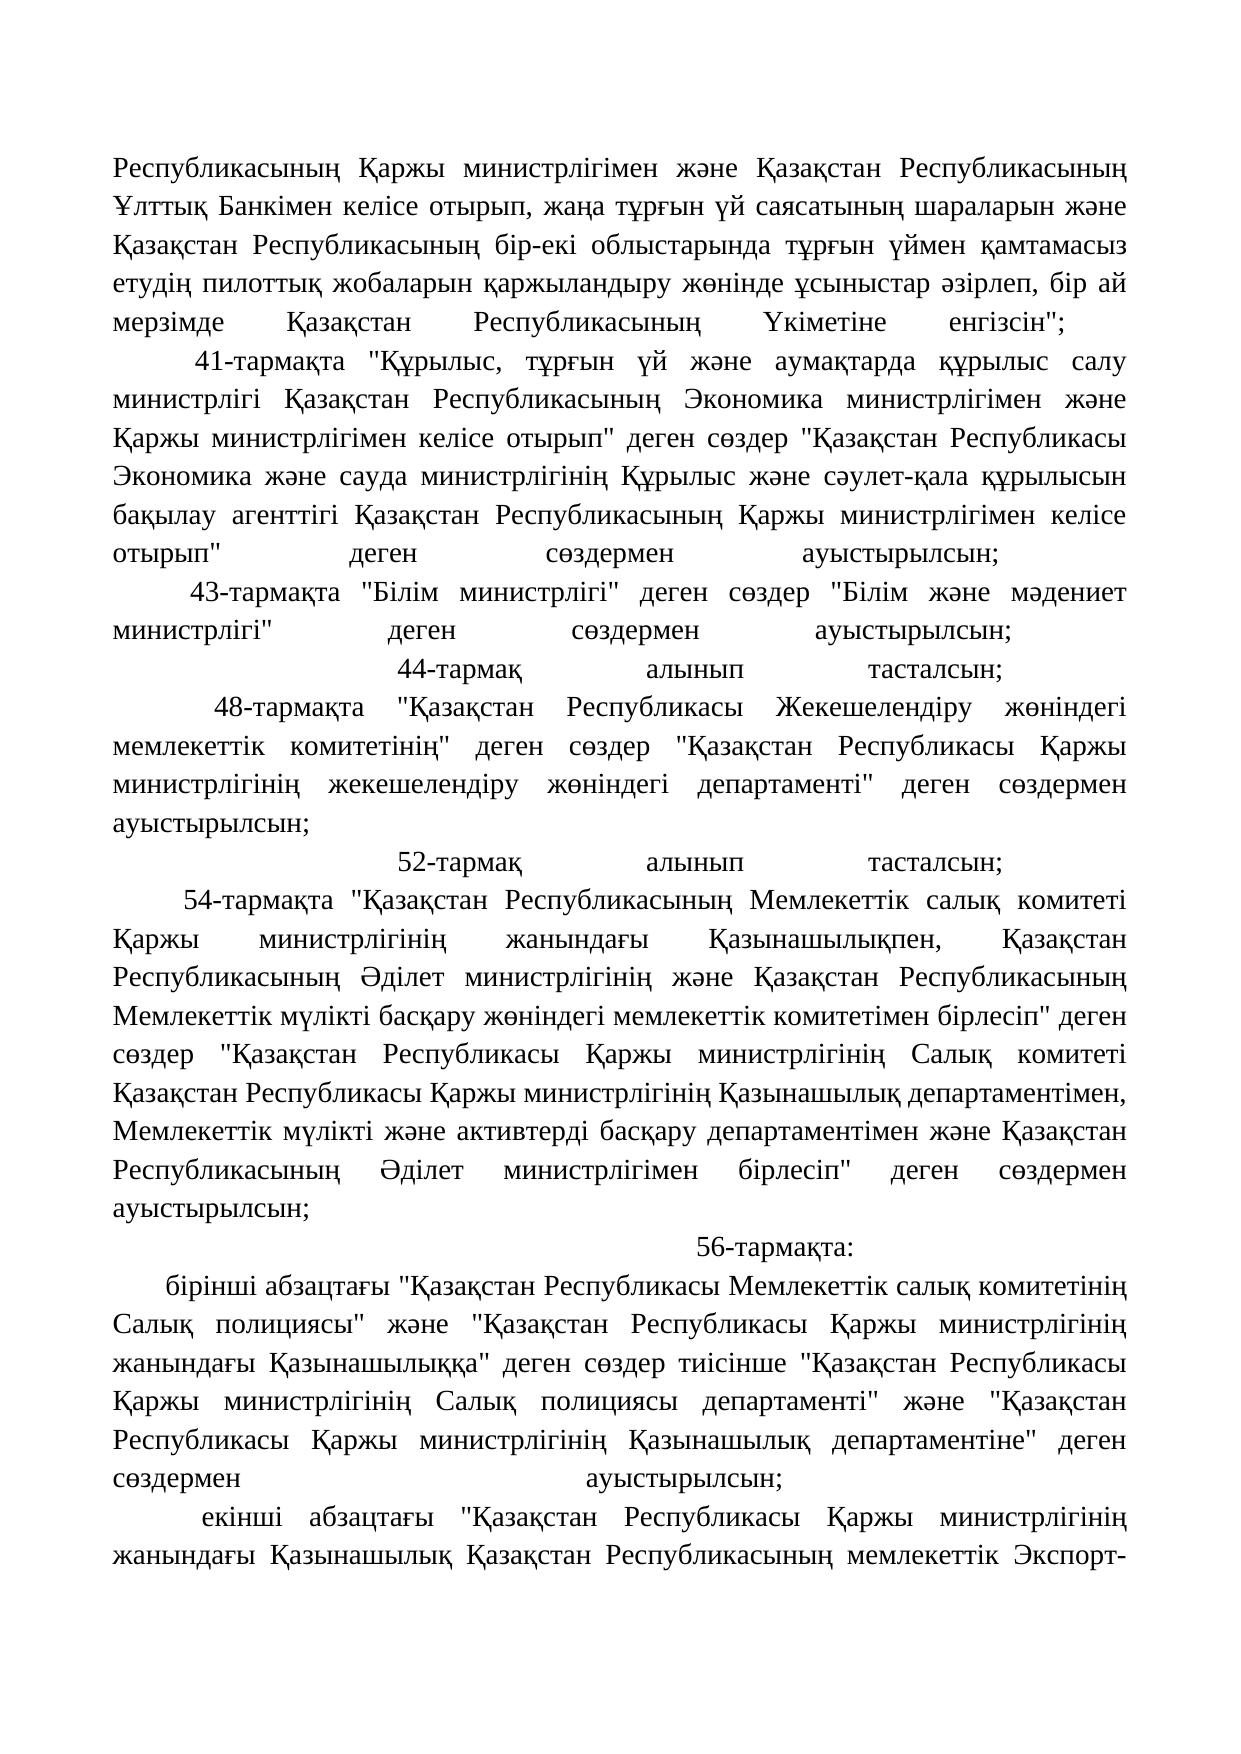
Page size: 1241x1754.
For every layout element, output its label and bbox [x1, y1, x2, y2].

text [112, 150, 1128, 1571]
